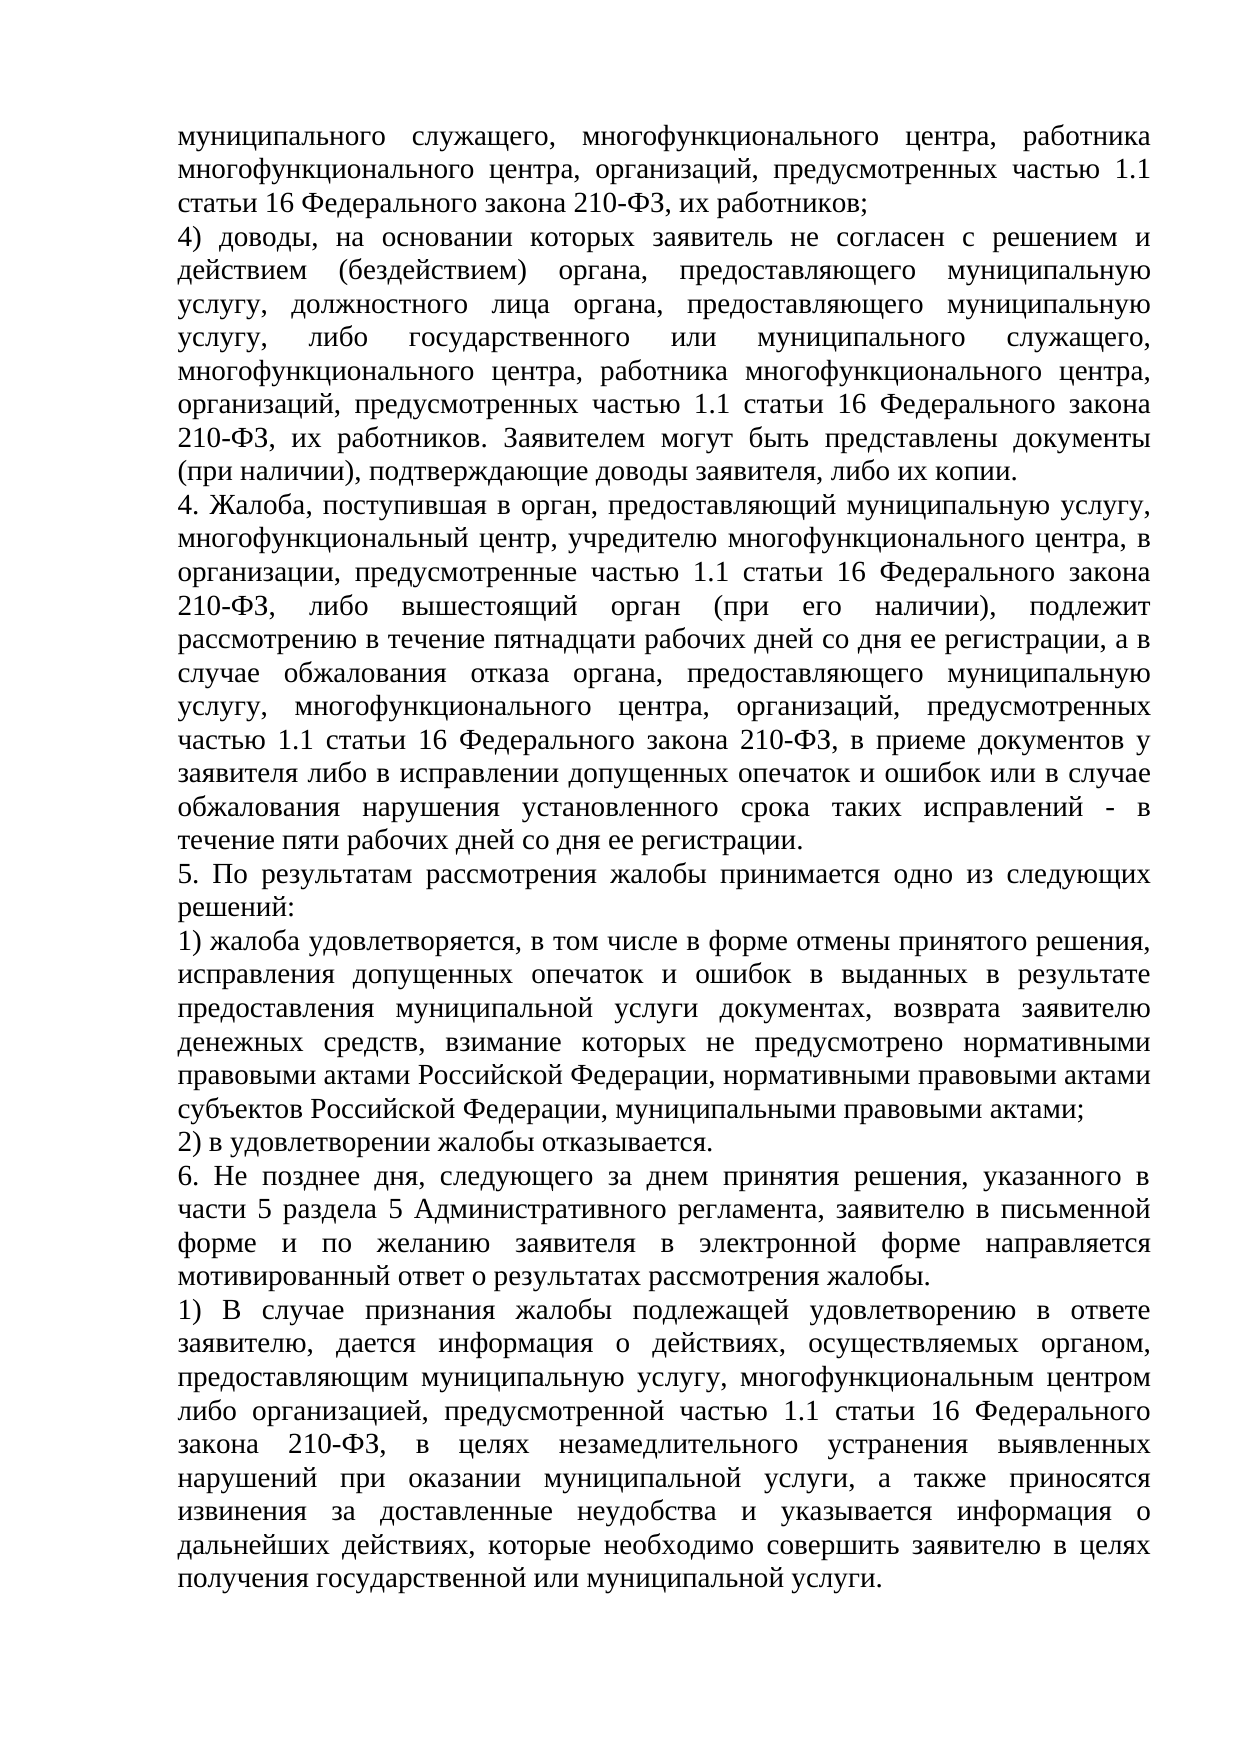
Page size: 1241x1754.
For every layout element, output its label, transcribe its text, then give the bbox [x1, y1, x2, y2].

text 2) в удовлетворении жалобы отказывается. [177, 1124, 1152, 1158]
text 4. Жалоба, поступившая в орган, предоставляющий муниципальную услугу, многофункциональный центр, учредителю многофункционального центра, в организации, предусмотренные частью 1.1 статьи 16 Федерального закона 210-ФЗ, либо вышестоящий орган (при его наличии), подлежит рассмотрению в течение пятнадцати рабочих дней со дня ее регистрации, а в случае обжалования отказа органа, предоставляющего муниципальную услугу, многофункционального центра, организаций, предусмотренных частью 1.1 статьи 16 Федерального закона 210-ФЗ, в приеме документов у заявителя либо в исправлении допущенных опечаток и ошибок или в случае обжалования нарушения установленного срока таких исправлений - в течение пяти рабочих дней со дня ее регистрации. [177, 487, 1152, 856]
text 5. По результатам рассмотрения жалобы принимается одно из следующих решений: [177, 856, 1152, 923]
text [177, 118, 1152, 219]
text 4) доводы, на основании которых заявитель не согласен с решением и действием (бездействием) органа, предоставляющего муниципальную услугу, должностного лица органа, предоставляющего муниципальную услугу, либо государственного или муниципального служащего, многофункционального центра, работника многофункционального центра, организаций, предусмотренных частью 1.1 статьи 16 Федерального закона 210-ФЗ, их работников. Заявителем могут быть представлены документы (при наличии), подтверждающие доводы заявителя, либо их копии. [177, 219, 1152, 487]
text 1) В случае признания жалобы подлежащей удовлетворению в ответе заявителю, дается информация о действиях, осуществляемых органом, предоставляющим муниципальную услугу, многофункциональным центром либо организацией, предусмотренной частью 1.1 статьи 16 Федерального закона 210-ФЗ, в целях незамедлительного устранения выявленных нарушений при оказании муниципальной услуги, а также приносятся извинения за доставленные неудобства и указывается информация о дальнейших действиях, которые необходимо совершить заявителю в целях получения государственной или муниципальной услуги. [177, 1292, 1152, 1594]
text 6. Не позднее дня, следующего за днем принятия решения, указанного в части 5 раздела 5 Административного регламента, заявителю в письменной форме и по желанию заявителя в электронной форме направляется мотивированный ответ о результатах рассмотрения жалобы. [177, 1158, 1152, 1292]
text 1) жалоба удовлетворяется, в том числе в форме отмены принятого решения, исправления допущенных опечаток и ошибок в выданных в результате предоставления муниципальной услуги документах, возврата заявителю денежных средств, взимание которых не предусмотрено нормативными правовыми актами Российской Федерации, нормативными правовыми актами субъектов Российской Федерации, муниципальными правовыми актами; [177, 923, 1152, 1124]
